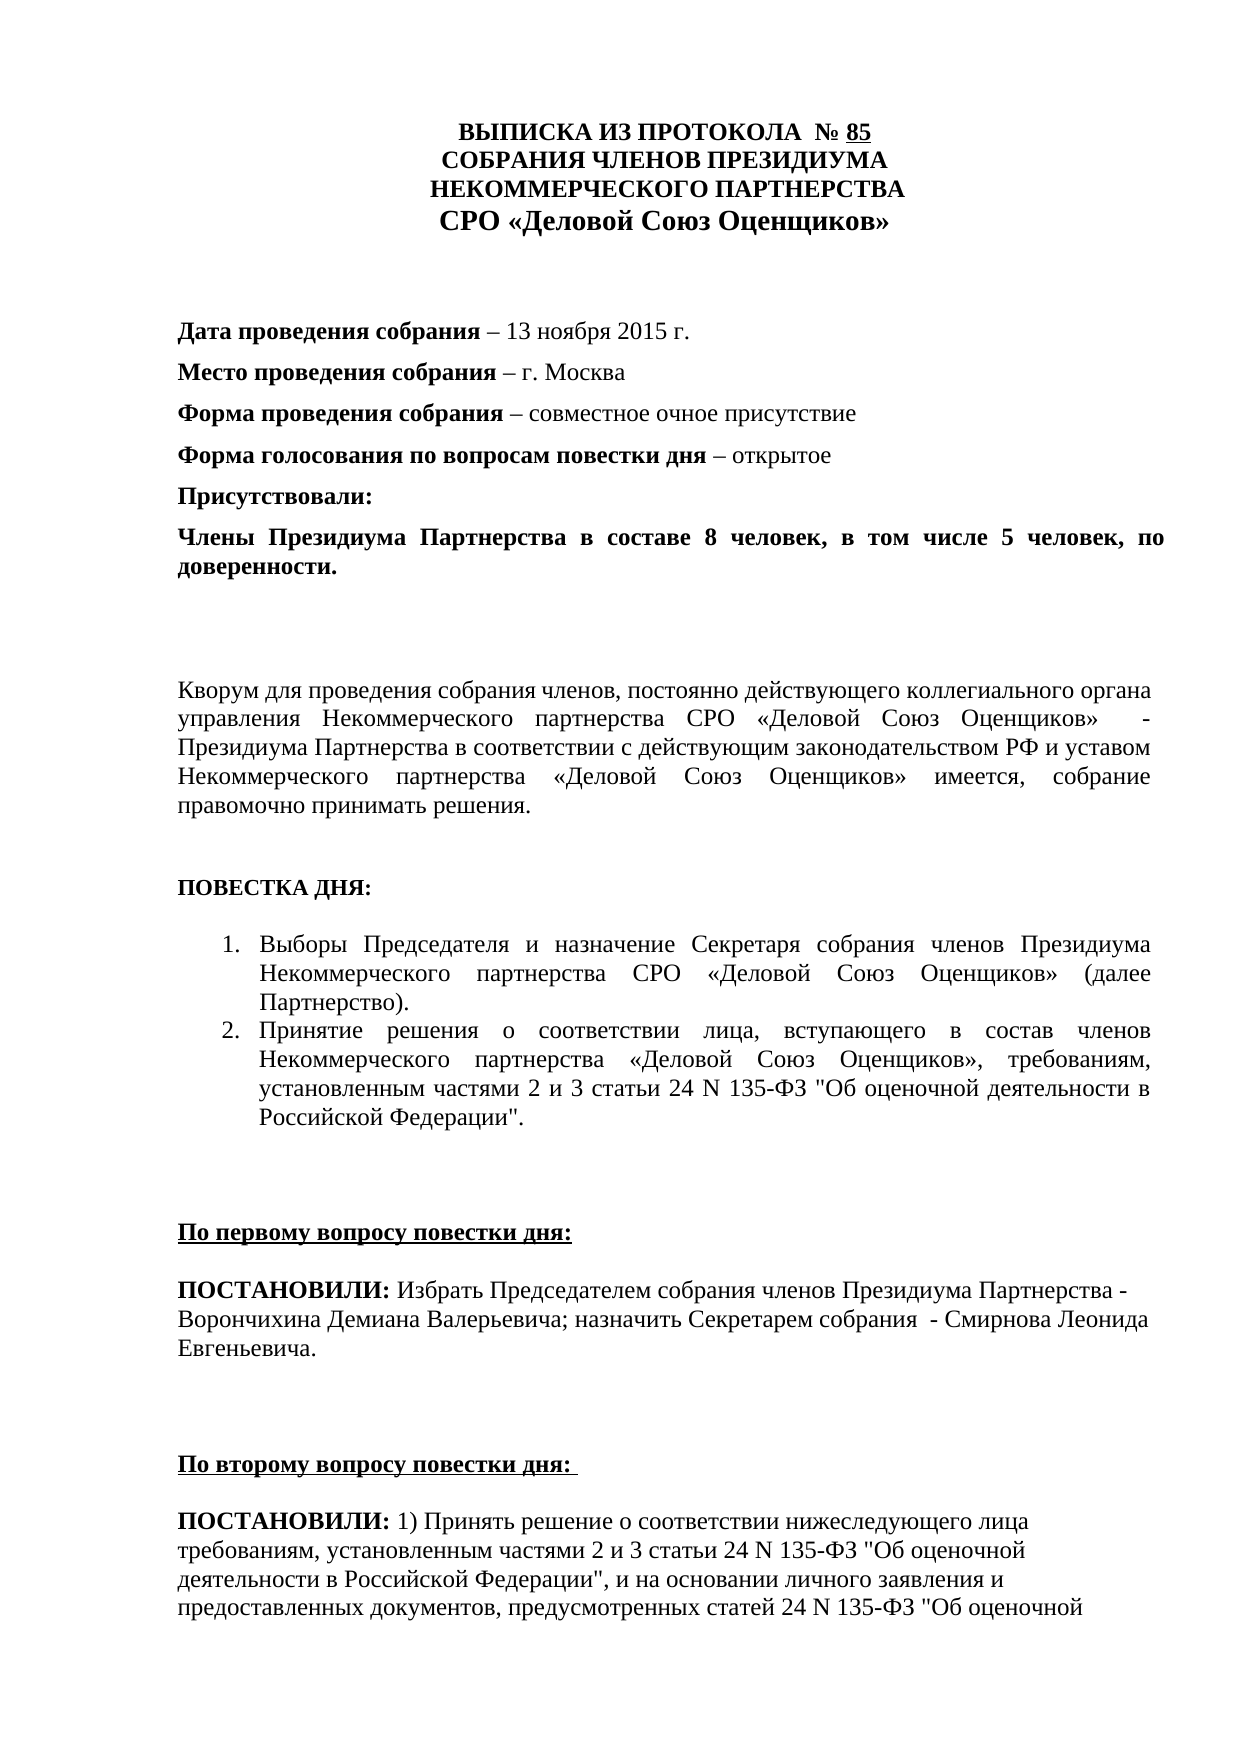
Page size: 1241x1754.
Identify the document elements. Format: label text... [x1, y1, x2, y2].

text НЕКОММЕРЧЕСКОГО ПАРТНЕРСТВА [177, 174, 1152, 203]
text Присутствовали: [177, 481, 1152, 510]
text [177, 1449, 1152, 1621]
text Форма проведения собрания – совместное очное присутствие [177, 398, 1152, 427]
text Члены Президиума Партнерства в составе 8 человек, в том числе 5 человек, по доверенности. [177, 522, 1166, 580]
list Принятие решения о соответствии лица, вступающего в состав членов Некоммерческого партнерства «Деловой Союз Оценщиков», требованиям, установленным частями 2 и 3 статьи 24 N 135-ФЗ "Об оценочной деятельности в Российской Федерации". [221, 1015, 1152, 1130]
text Место проведения собрания – г. Москва [177, 357, 1152, 386]
text По первому вопросу повестки дня: [177, 1217, 1152, 1246]
text Кворум для проведения собрания членов, постоянно действующего коллегиального органа управления Некоммерческого партнерства СРО «Деловой Союз Оценщиков» - Президиума Партнерства в соответствии с действующим законодательством РФ и уставом Некоммерческого партнерства «Деловой Союз Оценщиков» имеется, собрание правомочно принимать решения. [177, 675, 1152, 818]
text СРО «Деловой Союз Оценщиков» [177, 203, 1152, 236]
text Форма голосования по вопросам повестки дня – открытое [177, 440, 1152, 468]
text ВЫПИСКА ИЗ ПРОТОКОЛА № 85 [177, 117, 1152, 145]
text ПОВЕСТКА ДНЯ: [177, 874, 1152, 900]
list Дата проведения собрания – 13 ноября 2015 г. [177, 316, 1152, 345]
list Выборы Председателя и назначение Секретаря собрания членов Президиума Некоммерческого партнерства СРО «Деловой Союз Оценщиков» (далее Партнерство). [222, 929, 1152, 1015]
text СОБРАНИЯ ЧЛЕНОВ ПРЕЗИДИУМА [177, 145, 1152, 174]
text ПОСТАНОВИЛИ: Избрать Председателем собрания членов Президиума Партнерства - Ворончихина Демиана Валерьевича; назначить Секретарем собрания - Смирнова Леонида Евгеньевича. [177, 1275, 1152, 1362]
